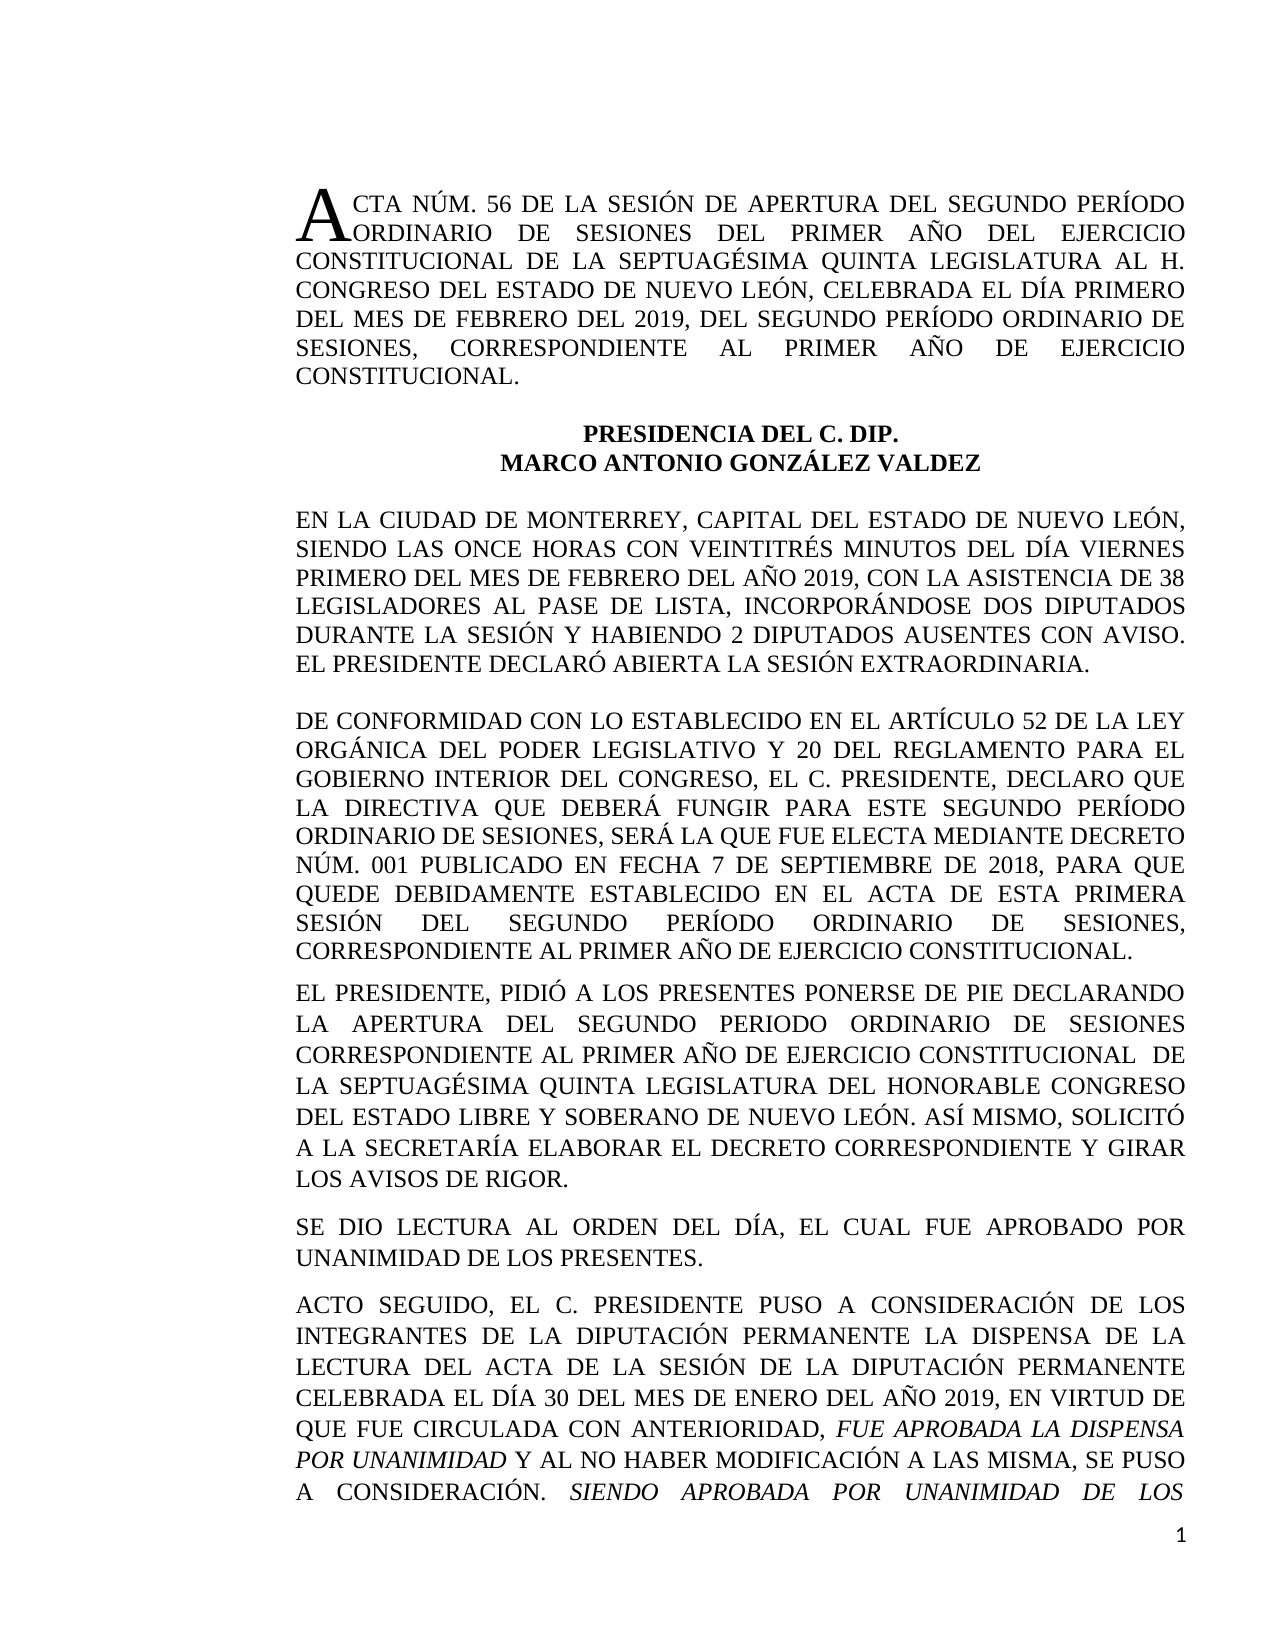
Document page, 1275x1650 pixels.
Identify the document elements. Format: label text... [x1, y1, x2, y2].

text SE DIO LECTURA AL ORDEN DEL DÍA, EL CUAL FUE APROBADO POR UNANIMIDAD DE LOS PRESENTES. [295, 1212, 1186, 1271]
text EN LA CIUDAD DE MONTERREY, CAPITAL DEL ESTADO DE NUEVO LEÓN, SIENDO LAS ONCE HORAS CON VEINTITRÉS MINUTOS DEL DÍA VIERNES PRIMERO DEL MES DE FEBRERO DEL AÑO 2019, CON LA ASISTENCIA DE 38 LEGISLADORES AL PASE DE LISTA, INCORPORÁNDOSE DOS DIPUTADOS DURANTE LA SESIÓN Y HABIENDO 2 DIPUTADOS AUSENTES CON AVISO. EL PRESIDENTE DECLARÓ ABIERTA LA SESIÓN EXTRAORDINARIA. [295, 505, 1186, 678]
text DE CONFORMIDAD CON LO ESTABLECIDO EN EL ARTÍCULO 52 DE LA LEY ORGÁNICA DEL PODER LEGISLATIVO Y 20 DEL REGLAMENTO PARA EL GOBIERNO INTERIOR DEL CONGRESO, EL C. PRESIDENTE, DECLARO QUE LA DIRECTIVA QUE DEBERÁ FUNGIR PARA ESTE SEGUNDO PERÍODO ORDINARIO DE SESIONES, SERÁ LA QUE FUE ELECTA MEDIANTE DECRETO NÚM. 001 PUBLICADO EN FECHA 7 DE SEPTIEMBRE DE 2018, PARA QUE QUEDE DEBIDAMENTE ESTABLECIDO EN EL ACTA DE ESTA PRIMERA SESIÓN DEL SEGUNDO PERÍODO ORDINARIO DE SESIONES, CORRESPONDIENTE AL PRIMER AÑO DE EJERCICIO CONSTITUCIONAL. [295, 706, 1186, 965]
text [295, 1290, 1186, 1505]
text EL PRESIDENTE, PIDIÓ A LOS PRESENTES PONERSE DE PIE DECLARANDO LA APERTURA DEL SEGUNDO PERIODO ORDINARIO DE SESIONES CORRESPONDIENTE AL PRIMER AÑO DE EJERCICIO CONSTITUCIONAL DE LA SEPTUAGÉSIMA QUINTA LEGISLATURA DEL HONORABLE CONGRESO DEL ESTADO LIBRE Y SOBERANO DE NUEVO LEÓN. ASÍ MISMO, SOLICITÓ A LA SECRETARÍA ELABORAR EL DECRETO CORRESPONDIENTE Y GIRAR LOS AVISOS DE RIGOR. [295, 978, 1186, 1193]
text CTA NÚM. 56 DE LA SESIÓN DE APERTURA DEL SEGUNDO PERÍODO ORDINARIO DE SESIONES DEL PRIMER AÑO DEL EJERCICIO CONSTITUCIONAL DE LA SEPTUAGÉSIMA QUINTA LEGISLATURA AL H. CONGRESO DEL ESTADO DE NUEVO LEÓN, CELEBRADA EL DÍA PRIMERO DEL MES DE FEBRERO DEL 2019, DEL SEGUNDO PERÍODO ORDINARIO DE SESIONES, CORRESPONDIENTE AL PRIMER AÑO DE EJERCICIO CONSTITUCIONAL. [295, 189, 1186, 390]
text MARCO ANTONIO GONZÁLEZ VALDEZ [295, 448, 1186, 476]
text PRESIDENCIA DEL C. DIP. [295, 419, 1186, 448]
